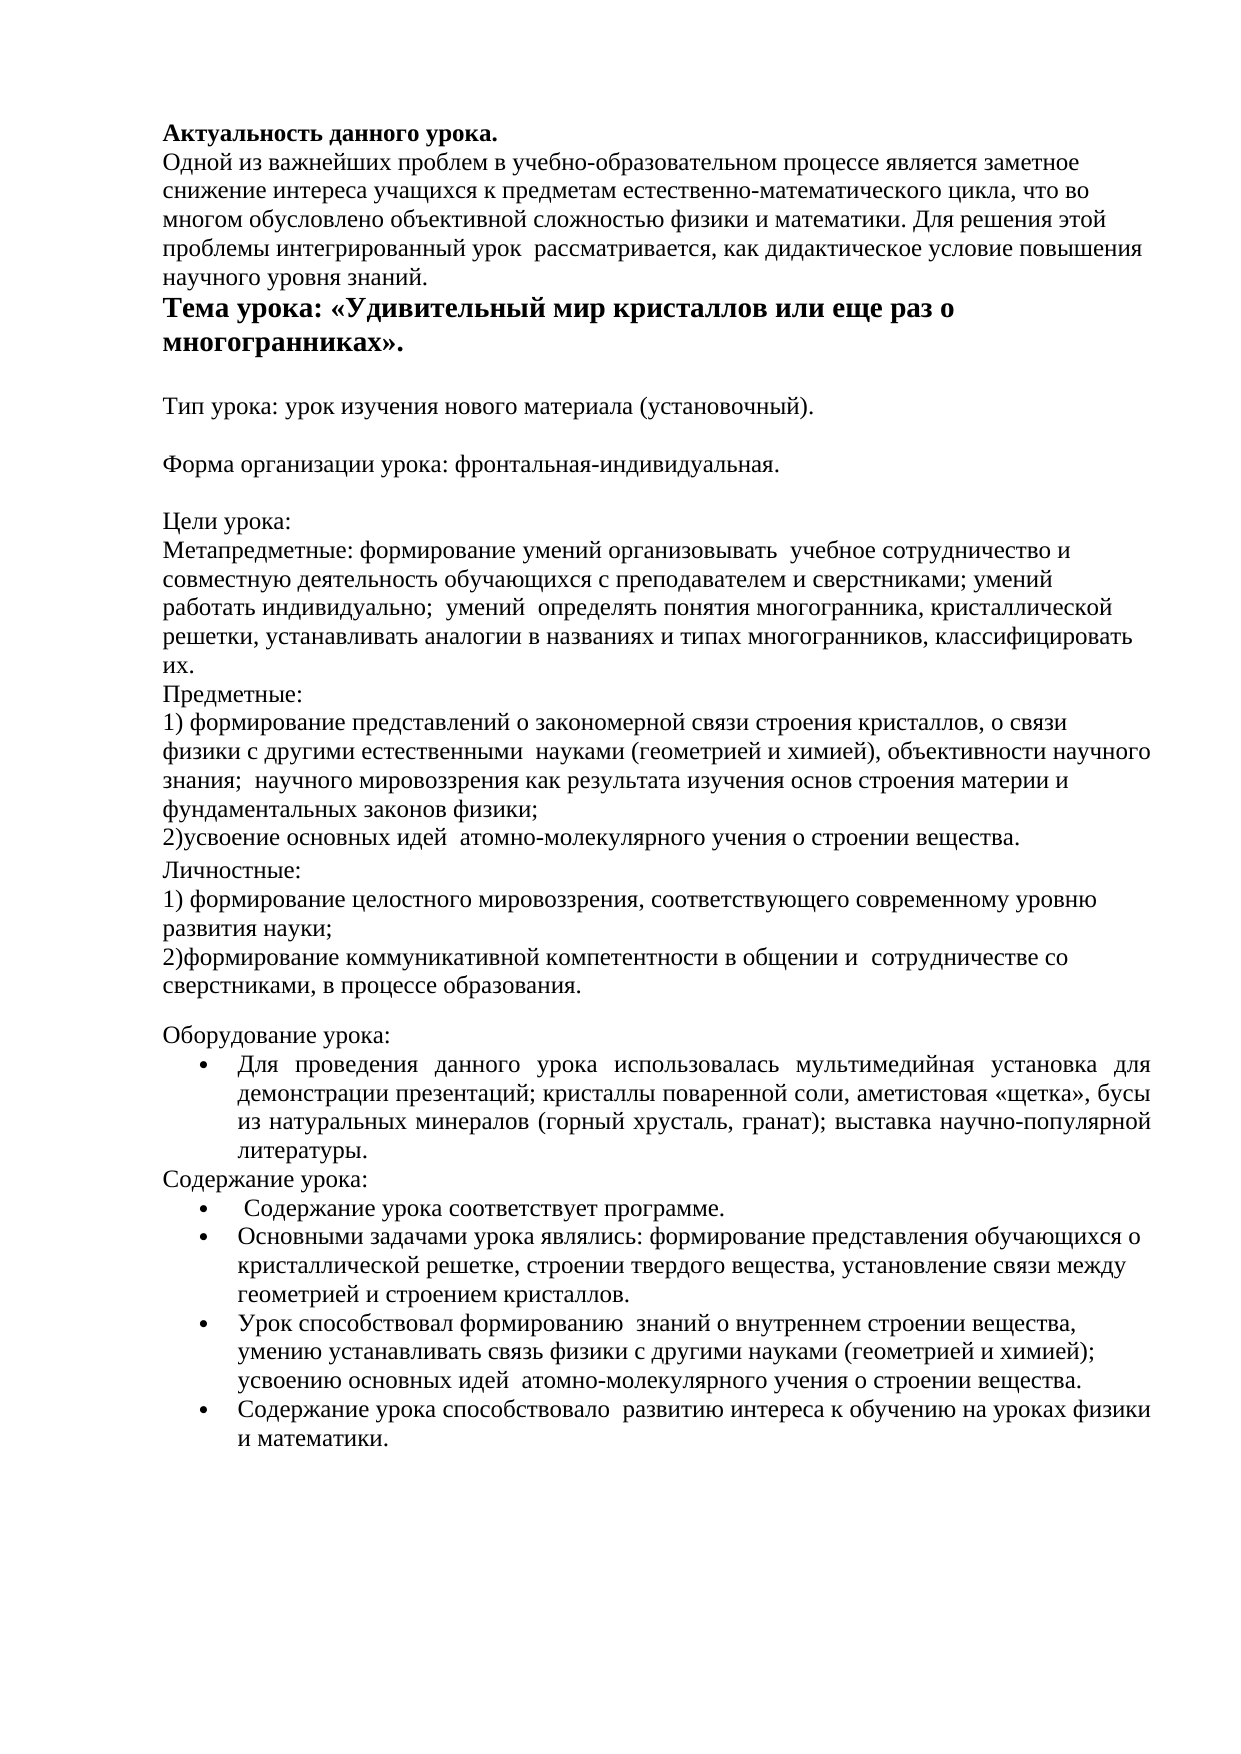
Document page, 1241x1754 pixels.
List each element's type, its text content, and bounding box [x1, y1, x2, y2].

text 2)формирование коммуникативной компетентности в общении и сотрудничестве со сверстниками, в процессе образования. [162, 942, 1152, 999]
text Тема урока: «Удивительный мир кристаллов или еще раз о многогранниках». [162, 291, 1152, 358]
text 1) формирование представлений о закономерной связи строения кристаллов, о связи физики с другими естественными науками (геометрией и химией), объективности научного знания; научного мировоззрения как результата изучения основ строения материи и фундаментальных законов физики; [162, 707, 1152, 822]
text Личностные: [162, 856, 1152, 884]
text Тип урока: урок изучения нового материала (установочный). [162, 391, 1152, 420]
list Для проведения данного урока использовалась мультимедийная установка для демонстрации презентаций; кристаллы поваренной соли, аметистовая «щетка», бусы из натуральных минералов (горный хрусталь, гранат); выставка научно-популярной литературы. [200, 1049, 1152, 1164]
text Форма организации урока: фронтальная-индивидуальная. [162, 449, 1152, 477]
subtitle Актуальность данного урока. [162, 118, 1152, 147]
list Содержание урока способствовало развитию интереса к обучению на уроках физики и математики. [200, 1394, 1152, 1451]
text 1) формирование целостного мировоззрения, соответствующего современному уровню развития науки; [162, 884, 1152, 942]
subtitle Одной из важнейших проблем в учебно-образовательном процессе является заметное снижение интереса учащихся к предметам естественно-математического цикла, что во многом обусловлено объективной сложностью физики и математики. Для решения этой проблемы интегрированный урок рассматривается, как дидактическое условие повышения научного уровня знаний. [162, 147, 1152, 291]
text Оборудование урока: [162, 1020, 1152, 1049]
text Содержание урока: [162, 1164, 1152, 1193]
text Цели урока: [162, 506, 1152, 535]
text 2)усвоение основных идей атомно-молекулярного учения о строении вещества. [162, 822, 1152, 851]
list Содержание урока соответствует программе. [200, 1193, 1152, 1221]
list Основными задачами урока являлись: формирование представления обучающихся о кристаллической решетке, строении твердого вещества, установление связи между геометрией и строением кристаллов. [200, 1221, 1152, 1308]
text Предметные: [162, 679, 1152, 707]
list Урок способствовал формированию знаний о внутреннем строении вещества, умению устанавливать связь физики с другими науками (геометрией и химией); усвоению основных идей атомно-молекулярного учения о строении вещества. [200, 1308, 1152, 1394]
text Метапредметные: формирование умений организовывать учебное сотрудничество и совместную деятельность обучающихся с преподавателем и сверстниками; умений работать индивидуально; умений определять понятия многогранника, кристаллической решетки, устанавливать аналогии в названиях и типах многогранников, классифицировать их. [162, 535, 1152, 679]
